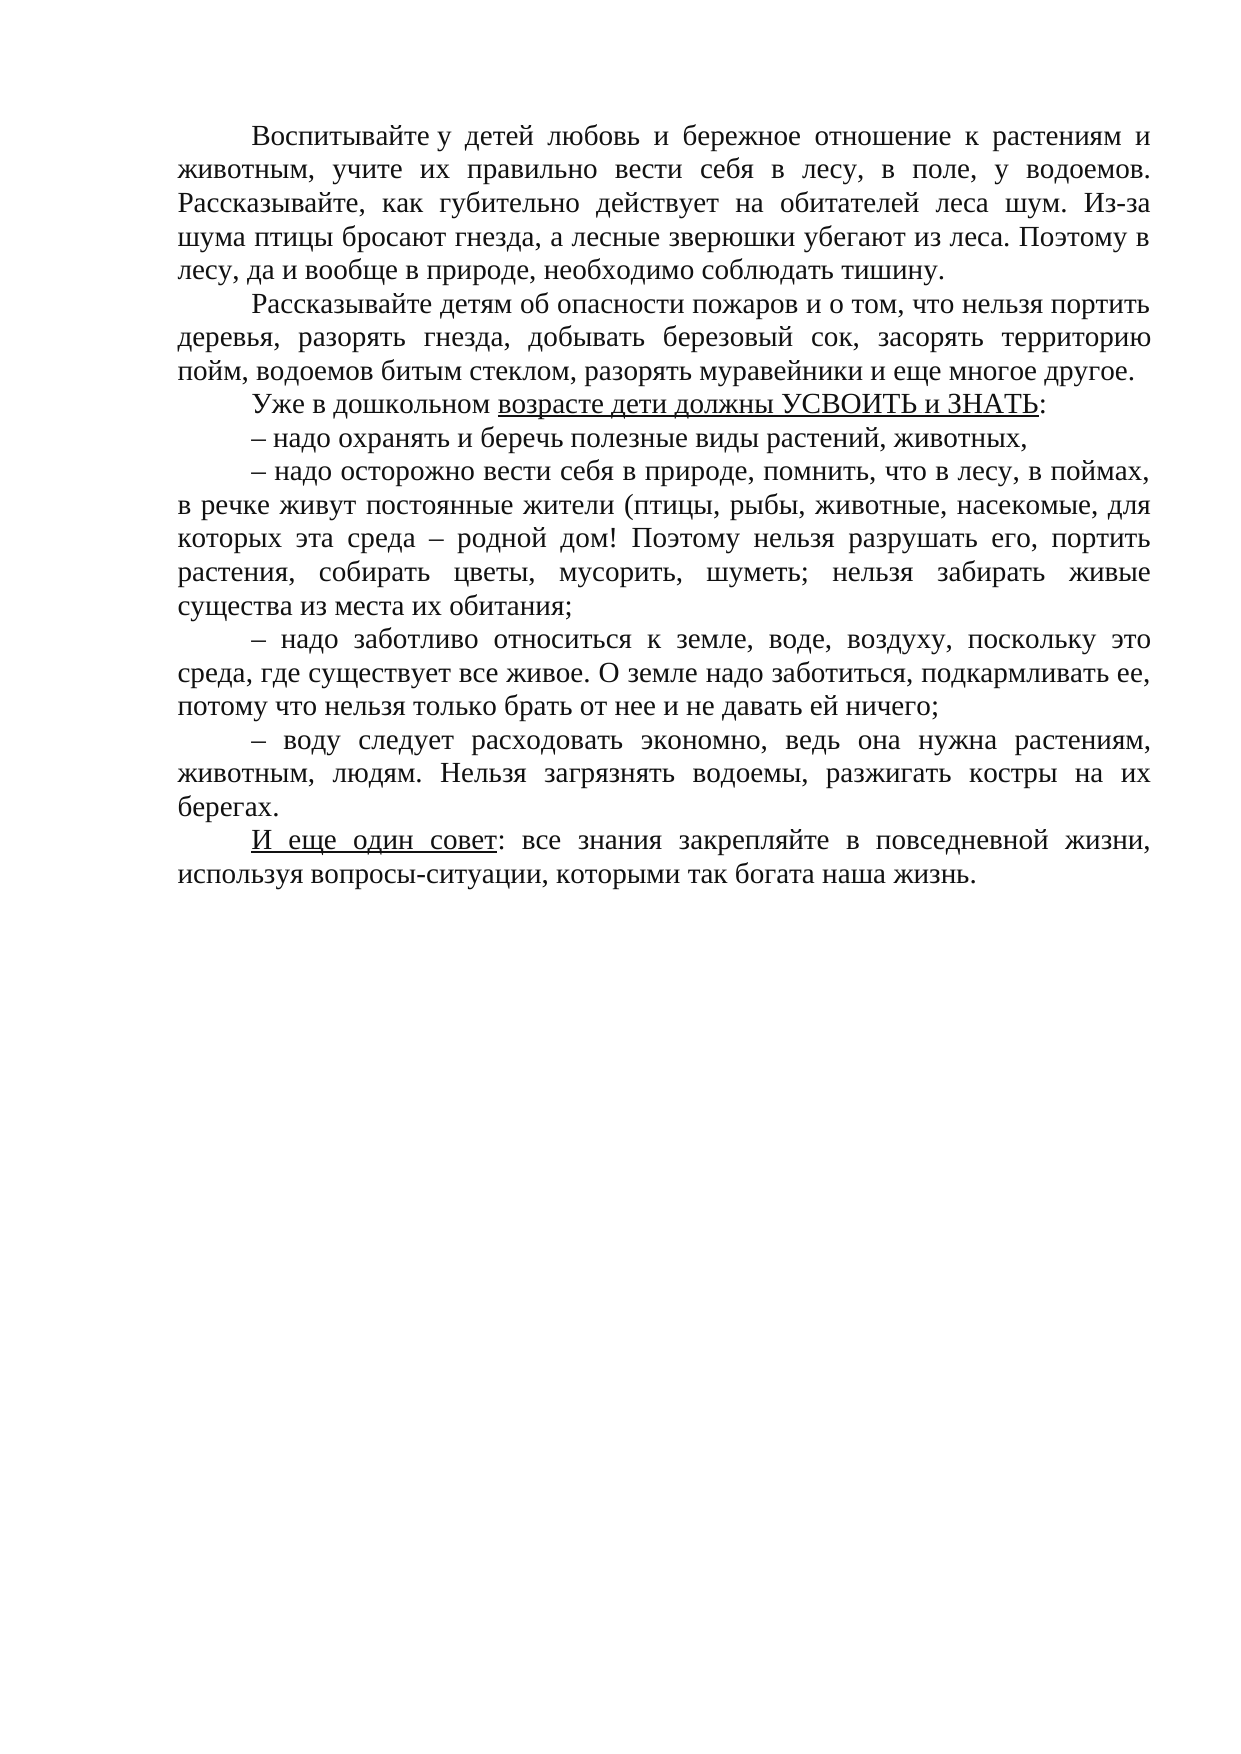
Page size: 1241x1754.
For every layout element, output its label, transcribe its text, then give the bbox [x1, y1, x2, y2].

text – надо охранять и беречь полезные виды растений, животных, [177, 420, 1152, 453]
text Воспитывайте у детей любовь и бережное отношение к растениям и животным, учите их правильно вести себя в лесу, в поле, у водоемов. Рассказывайте, как губительно действует на обитателей леса шум. Из-за шума птицы бросают гнезда, а лесные зверюшки убегают из леса. Поэтому в лесу, да и вообще в природе, необходимо соблюдать тишину. [177, 118, 1152, 286]
text – надо заботливо относиться к земле, воде, воздуху, поскольку это среда, где существует все живое. О земле надо заботиться, подкармливать ее, потому что нельзя только брать от нее и не давать ей ничего; [177, 621, 1152, 722]
text И еще один совет: все знания закрепляйте в повседневной жизни, используя вопросы-ситуации, которыми так богата наша жизнь. [177, 822, 1152, 889]
text – воду следует расходовать экономно, ведь она нужна растениям, животным, людям. Нельзя загрязнять водоемы, разжигать костры на их берегах. [177, 722, 1152, 822]
text – надо осторожно вести себя в природе, помнить, что в лесу, в поймах, в речке живут постоянные жители (птицы, рыбы, животные, насекомые, для которых эта среда – родной дом! Поэтому нельзя разрушать его, портить растения, собирать цветы, мусорить, шуметь; нельзя забирать живые существа из места их обитания; [177, 453, 1152, 621]
text Рассказывайте детям об опасности пожаров и о том, что нельзя портить деревья, разорять гнезда, добывать березовый сок, засорять территорию пойм, водоемов битым стеклом, разорять муравейники и еще многое другое. [177, 286, 1152, 386]
text Уже в дошкольном возрасте дети должны УСВОИТЬ и ЗНАТЬ: [177, 386, 1152, 420]
